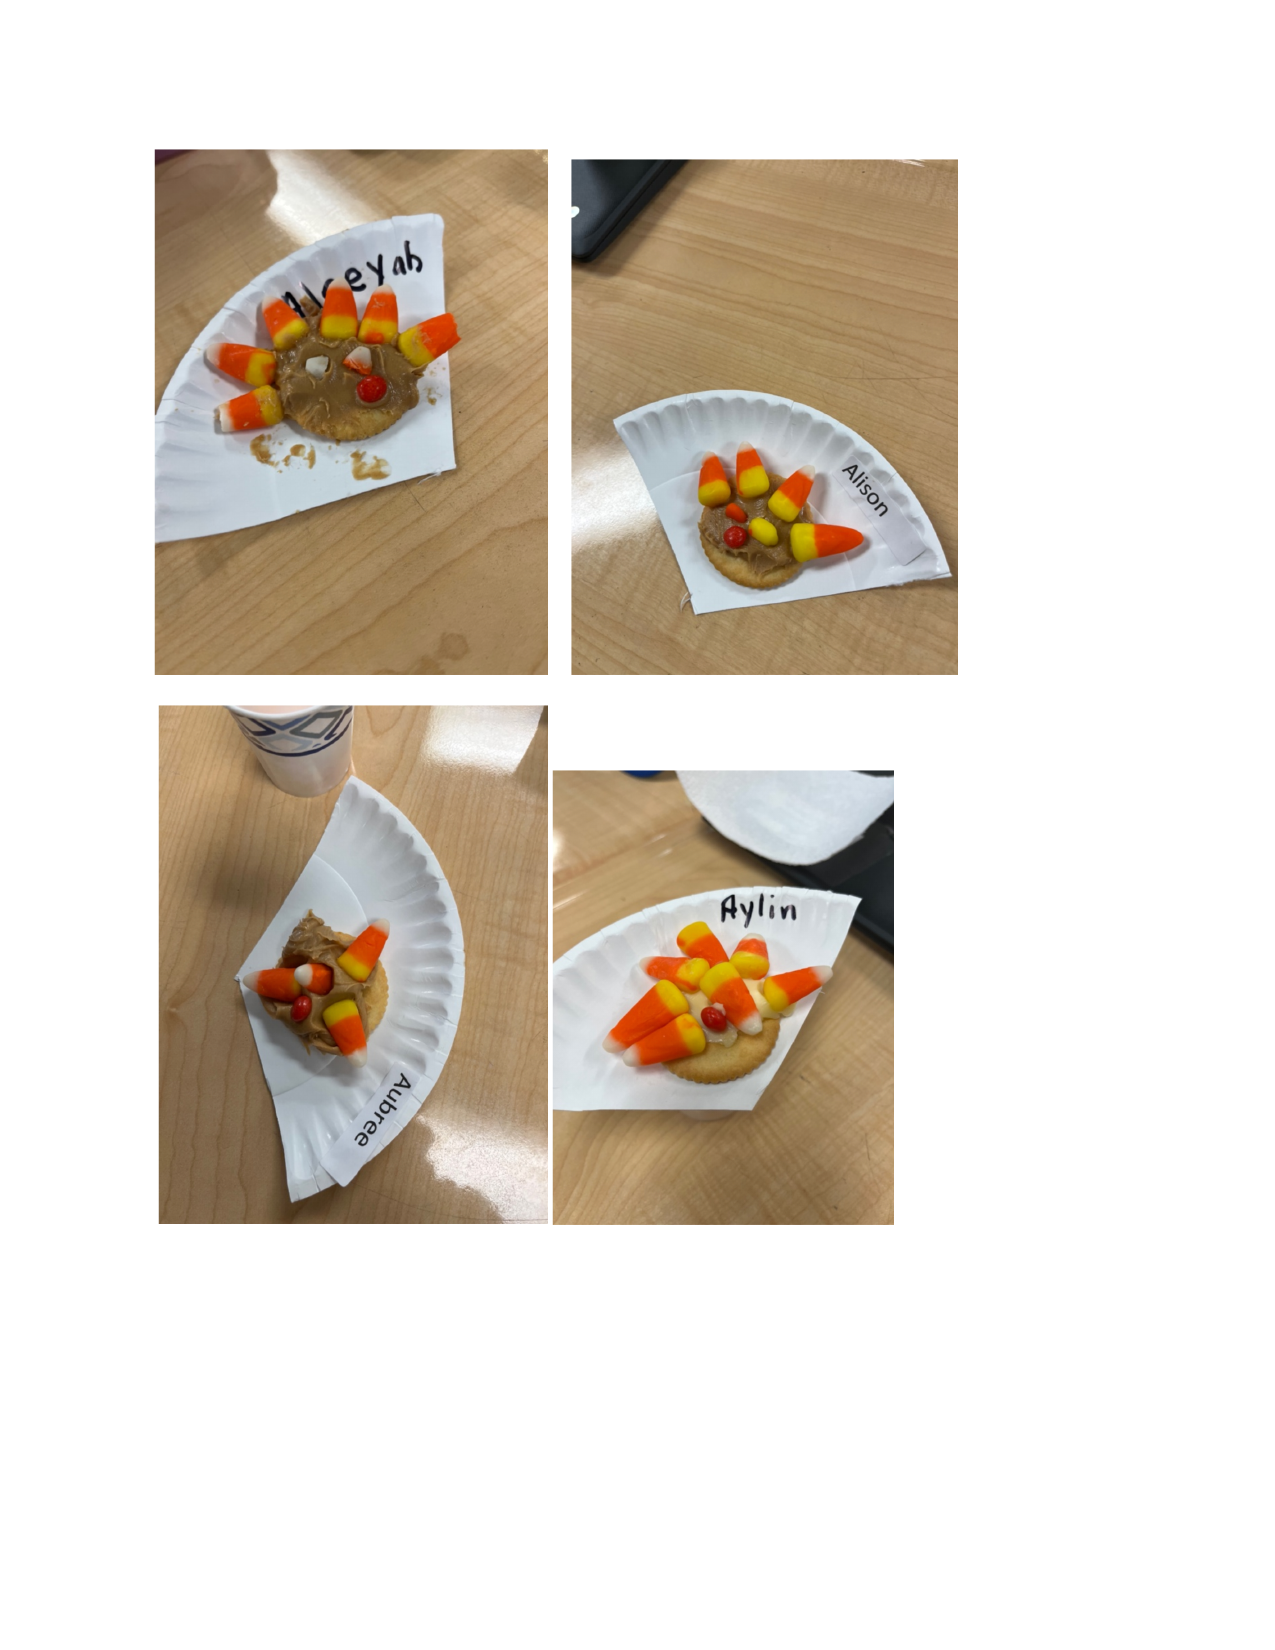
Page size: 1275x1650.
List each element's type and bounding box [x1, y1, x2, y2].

picture [553, 771, 894, 1224]
picture [155, 150, 548, 674]
picture [572, 160, 958, 674]
picture [159, 706, 548, 1223]
